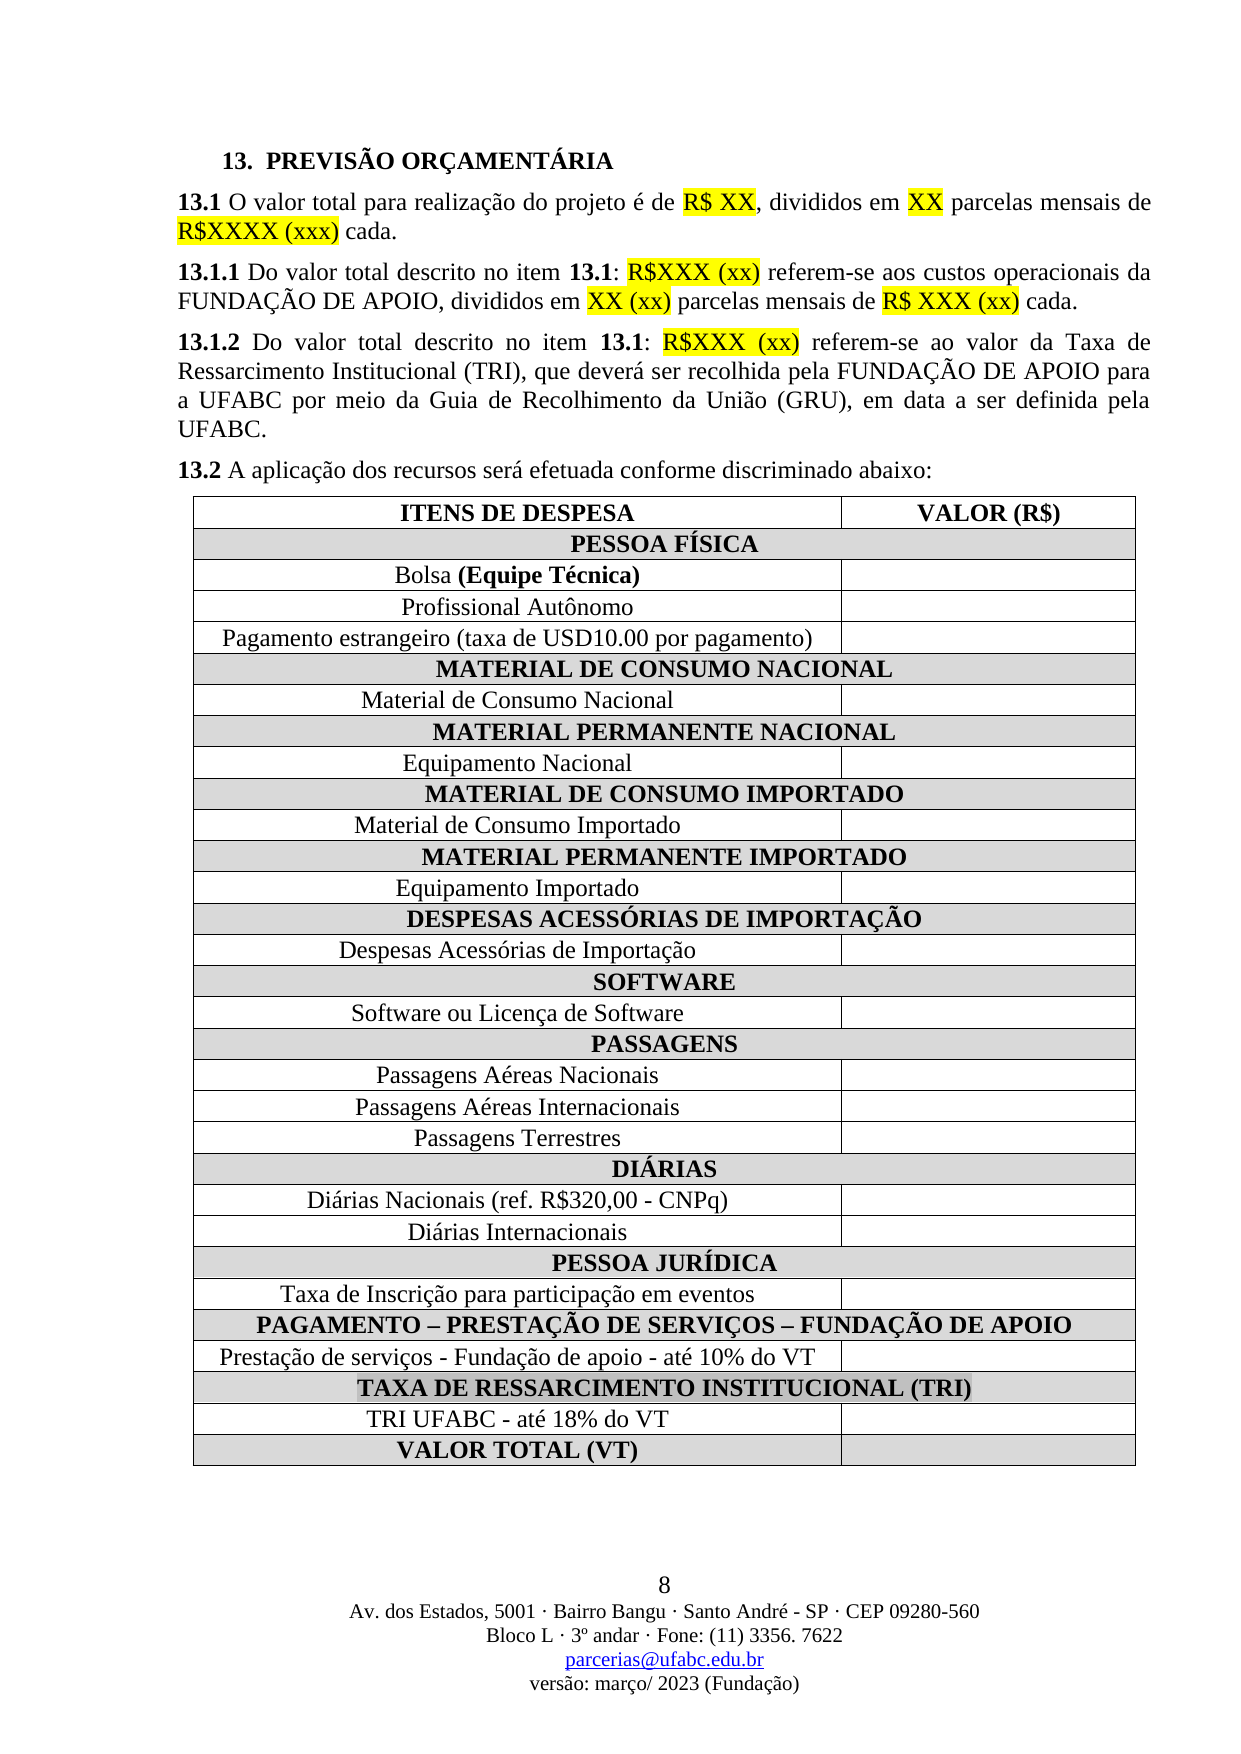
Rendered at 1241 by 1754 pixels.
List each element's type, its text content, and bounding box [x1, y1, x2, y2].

text 13.1.2 Do valor total descrito no item 13.1: R$XXX (xx) referem-se ao valor da Taxa de Ressarcimento Institucional (TRI), que deverá ser recolhida pela FUNDAÇÃO DE APOIO para a UFABC por meio da Guia de Recolhimento da União (GRU), em data a ser definida pela UFABC. [177, 327, 1152, 442]
table_cell [842, 1091, 1135, 1121]
table_cell [842, 622, 1135, 652]
table_cell [842, 591, 1135, 621]
table_cell PASSAGENS [194, 1029, 1135, 1059]
table_cell MATERIAL DE CONSUMO NACIONAL [194, 654, 1135, 684]
table_cell MATERIAL DE CONSUMO IMPORTADO [194, 779, 1135, 809]
table_cell VALOR TOTAL (VT) [194, 1435, 841, 1465]
table_cell Prestação de serviços - Fundação de apoio - até 10% do VT [194, 1341, 841, 1371]
table_cell Profissional Autônomo [194, 591, 841, 621]
table_cell [842, 1216, 1135, 1246]
text 13.1 O valor total para realização do projeto é de R$ XX, divididos em XX parcelas mensais de R$XXXX (xxx) cada. [177, 187, 1152, 245]
table_cell [842, 1060, 1135, 1090]
table_cell [842, 872, 1135, 902]
table_cell PESSOA FÍSICA [194, 529, 1135, 559]
table_cell Diárias Internacionais [194, 1216, 841, 1246]
table_cell Despesas Acessórias de Importação [194, 935, 841, 965]
list PREVISÃO ORÇAMENTÁRIA [222, 146, 1152, 175]
table_cell PESSOA JURÍDICA [194, 1247, 1135, 1277]
table_cell [842, 1404, 1135, 1434]
table_header VALOR (R$) [842, 497, 1135, 527]
table_cell Passagens Terrestres [194, 1122, 841, 1152]
table_cell MATERIAL PERMANENTE IMPORTADO [194, 841, 1135, 871]
table_cell MATERIAL PERMANENTE NACIONAL [194, 716, 1135, 746]
table_cell DESPESAS ACESSÓRIAS DE IMPORTAÇÃO [194, 904, 1135, 934]
table_cell Taxa de Inscrição para participação em eventos [194, 1279, 841, 1309]
table_cell Equipamento Importado [194, 872, 841, 902]
table_cell [842, 1341, 1135, 1371]
table_cell Material de Consumo Nacional [194, 685, 841, 715]
table_cell Pagamento estrangeiro (taxa de USD10.00 por pagamento) [194, 622, 841, 652]
table_cell [842, 1122, 1135, 1152]
table_cell Bolsa (Equipe Técnica) [194, 560, 841, 590]
table_header ITENS DE DESPESA [194, 497, 841, 527]
table_cell SOFTWARE [194, 966, 1135, 996]
table_cell Diárias Nacionais (ref. R$320,00 - CNPq) [194, 1185, 841, 1215]
table_cell Material de Consumo Importado [194, 810, 841, 840]
table_cell DIÁRIAS [194, 1154, 1135, 1184]
table_cell [842, 560, 1135, 590]
table_cell Equipamento Nacional [194, 747, 841, 777]
table_cell Software ou Licença de Software [194, 997, 841, 1027]
table_cell [842, 1279, 1135, 1309]
table_cell [842, 997, 1135, 1027]
table_cell Passagens Aéreas Nacionais [194, 1060, 841, 1090]
table_cell [842, 747, 1135, 777]
text 13.1.1 Do valor total descrito no item 13.1: R$XXX (xx) referem-se aos custos operacionais da FUNDAÇÃO DE APOIO, divididos em XX (xx) parcelas mensais de R$ XXX (xx) cada. [177, 257, 1152, 315]
table_cell [842, 935, 1135, 965]
table_cell [842, 810, 1135, 840]
table_cell TRI UFABC - até 18% do VT [194, 1404, 841, 1434]
table_cell [842, 1435, 1135, 1465]
text 13.2 A aplicação dos recursos será efetuada conforme discriminado abaixo: [177, 455, 1152, 484]
table_cell TAXA DE RESSARCIMENTO INSTITUCIONAL (TRI) [194, 1372, 1135, 1402]
table_cell Passagens Aéreas Internacionais [194, 1091, 841, 1121]
table_cell [842, 685, 1135, 715]
table_cell PAGAMENTO – PRESTAÇÃO DE SERVIÇOS – FUNDAÇÃO DE APOIO [194, 1310, 1135, 1340]
table_cell [842, 1185, 1135, 1215]
